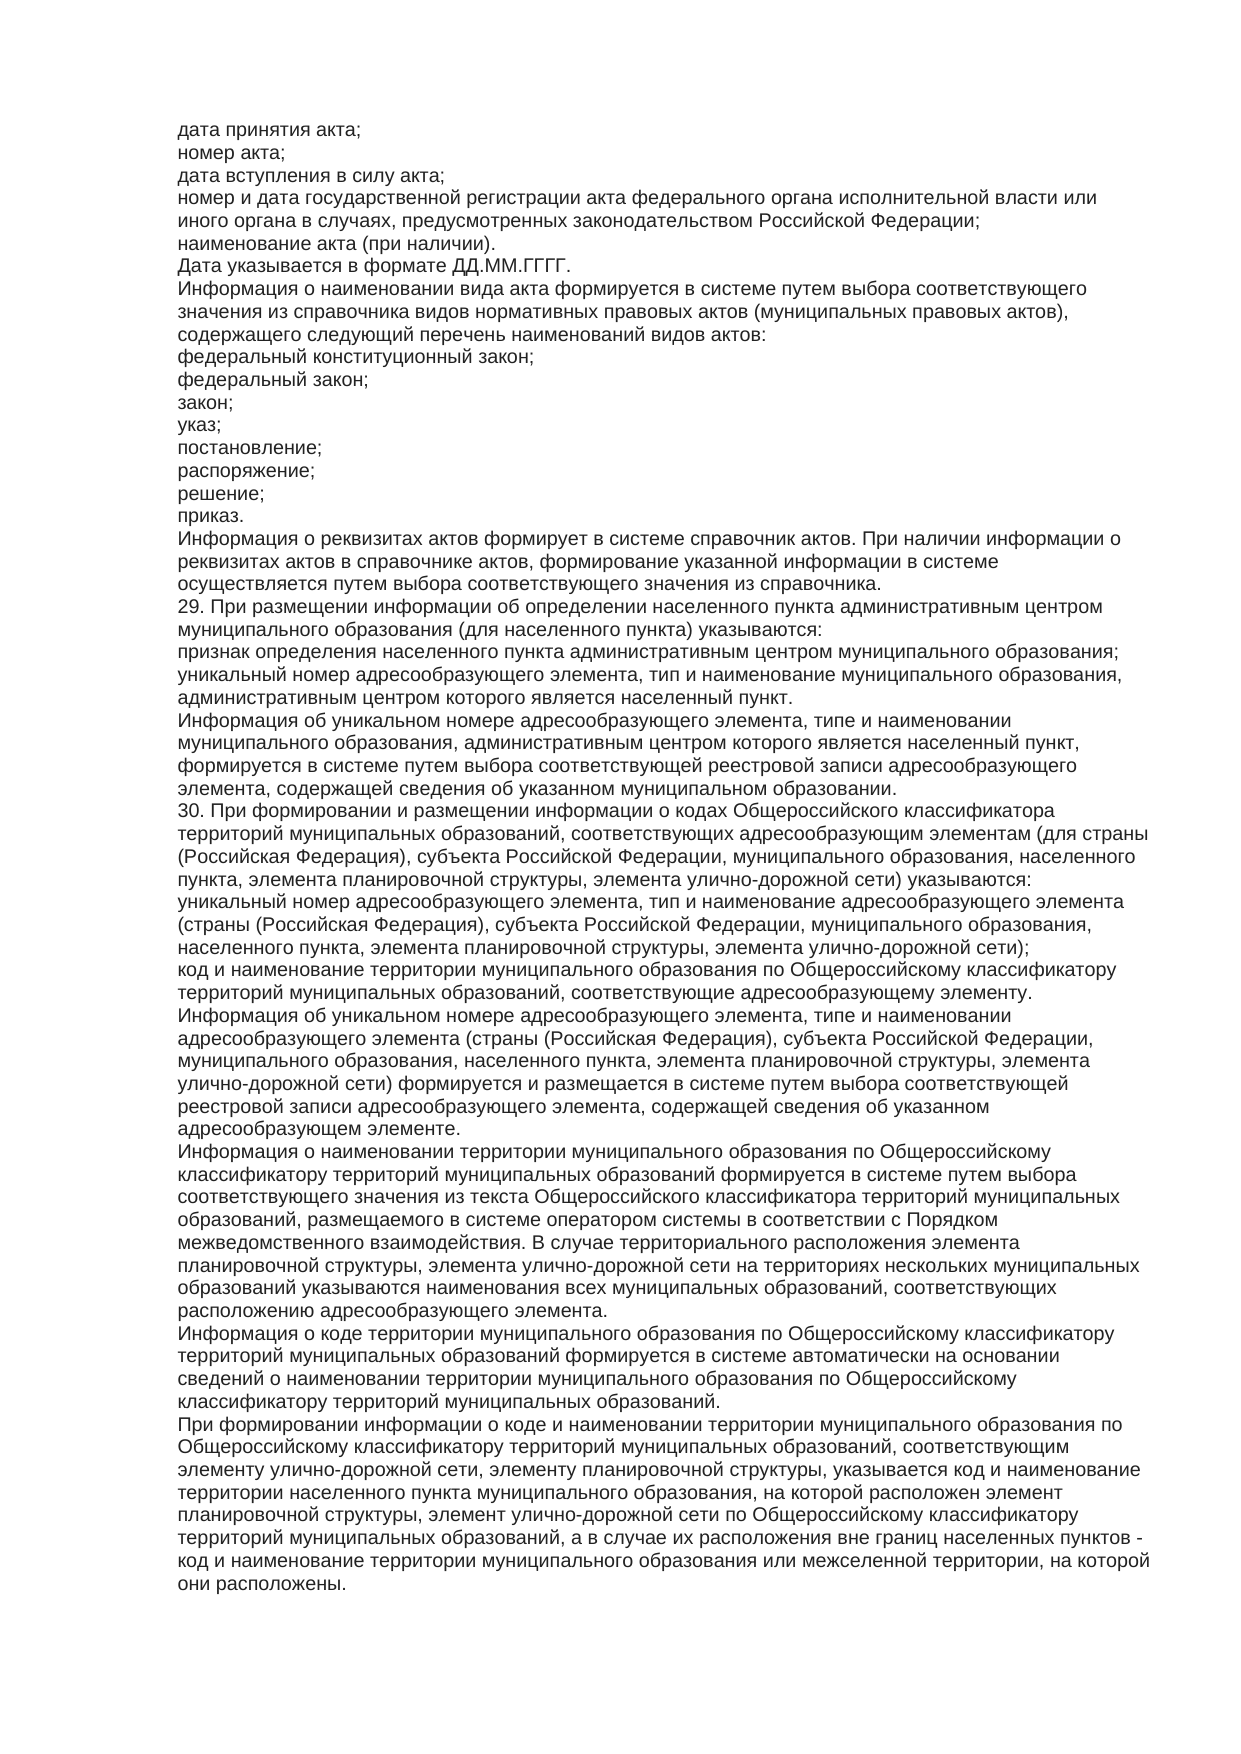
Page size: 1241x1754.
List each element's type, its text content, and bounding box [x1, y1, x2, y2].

text уникальный номер адресообразующего элемента, тип и наименование муниципального образования, административным центром которого является населенный пункт. [177, 663, 1152, 708]
text указ; [177, 413, 1152, 436]
text Дата указывается в формате ДД.ММ.ГГГГ. [177, 254, 1152, 277]
text федеральный закон; [177, 368, 1152, 391]
text Информация об уникальном номере адресообразующего элемента, типе и наименовании муниципального образования, административным центром которого является населенный пункт, формируется в системе путем выбора соответствующей реестровой записи адресообразующего элемента, содержащей сведения об указанном муниципальном образовании. [177, 708, 1152, 799]
text дата принятия акта; [177, 118, 1152, 141]
text номер акта; [177, 141, 1152, 163]
text распоряжение; [177, 459, 1152, 481]
text наименование акта (при наличии). [177, 232, 1152, 254]
text решение; [177, 481, 1152, 504]
text Информация о наименовании территории муниципального образования по Общероссийскому классификатору территорий муниципальных образований формируется в системе путем выбора соответствующего значения из текста Общероссийского классификатора территорий муниципальных образований, размещаемого в системе оператором системы в соответствии с Порядком межведомственного взаимодействия. В случае территориального расположения элемента планировочной структуры, элемента улично-дорожной сети на территориях нескольких муниципальных образований указываются наименования всех муниципальных образований, соответствующих расположению адресообразующего элемента. [177, 1140, 1152, 1322]
text Информация о реквизитах актов формирует в системе справочник актов. При наличии информации о реквизитах актов в справочнике актов, формирование указанной информации в системе осуществляется путем выбора соответствующего значения из справочника. [177, 527, 1152, 595]
text Информация о коде территории муниципального образования по Общероссийскому классификатору территорий муниципальных образований формируется в системе автоматически на основании сведений о наименовании территории муниципального образования по Общероссийскому классификатору территорий муниципальных образований. [177, 1322, 1152, 1412]
text номер и дата государственной регистрации акта федерального органа исполнительной власти или иного органа в случаях, предусмотренных законодательством Российской Федерации; [177, 186, 1152, 232]
text постановление; [177, 436, 1152, 459]
text Информация об уникальном номере адресообразующего элемента, типе и наименовании адресообразующего элемента (страны (Российская Федерация), субъекта Российской Федерации, муниципального образования, населенного пункта, элемента планировочной структуры, элемента улично-дорожной сети) формируется и размещается в системе путем выбора соответствующей реестровой записи адресообразующего элемента, содержащей сведения об указанном адресообразующем элементе. [177, 1004, 1152, 1140]
text код и наименование территории муниципального образования по Общероссийскому классификатору территорий муниципальных образований, соответствующие адресообразующему элементу. [177, 958, 1152, 1004]
text 29. При размещении информации об определении населенного пункта административным центром муниципального образования (для населенного пункта) указываются: [177, 595, 1152, 640]
text закон; [177, 391, 1152, 413]
text признак определения населенного пункта административным центром муниципального образования; [177, 640, 1152, 663]
text 30. При формировании и размещении информации о кодах Общероссийского классификатора территорий муниципальных образований, соответствующих адресообразующим элементам (для страны (Российская Федерация), субъекта Российской Федерации, муниципального образования, населенного пункта, элемента планировочной структуры, элемента улично-дорожной сети) указываются: [177, 799, 1152, 890]
text уникальный номер адресообразующего элемента, тип и наименование адресообразующего элемента (страны (Российская Федерация), субъекта Российской Федерации, муниципального образования, населенного пункта, элемента планировочной структуры, элемента улично-дорожной сети); [177, 890, 1152, 958]
text При формировании информации о коде и наименовании территории муниципального образования по Общероссийскому классификатору территорий муниципальных образований, соответствующим элементу улично-дорожной сети, элементу планировочной структуры, указывается код и наименование территории населенного пункта муниципального образования, на которой расположен элемент планировочной структуры, элемент улично-дорожной сети по Общероссийскому классификатору территорий муниципальных образований, а в случае их расположения вне границ населенных пунктов - код и наименование территории муниципального образования или межселенной территории, на которой они расположены. [177, 1412, 1152, 1594]
text Информация о наименовании вида акта формируется в системе путем выбора соответствующего значения из справочника видов нормативных правовых актов (муниципальных правовых актов), содержащего следующий перечень наименований видов актов: [177, 277, 1152, 345]
text приказ. [177, 504, 1152, 527]
text федеральный конституционный закон; [177, 345, 1152, 368]
text дата вступления в силу акта; [177, 163, 1152, 186]
